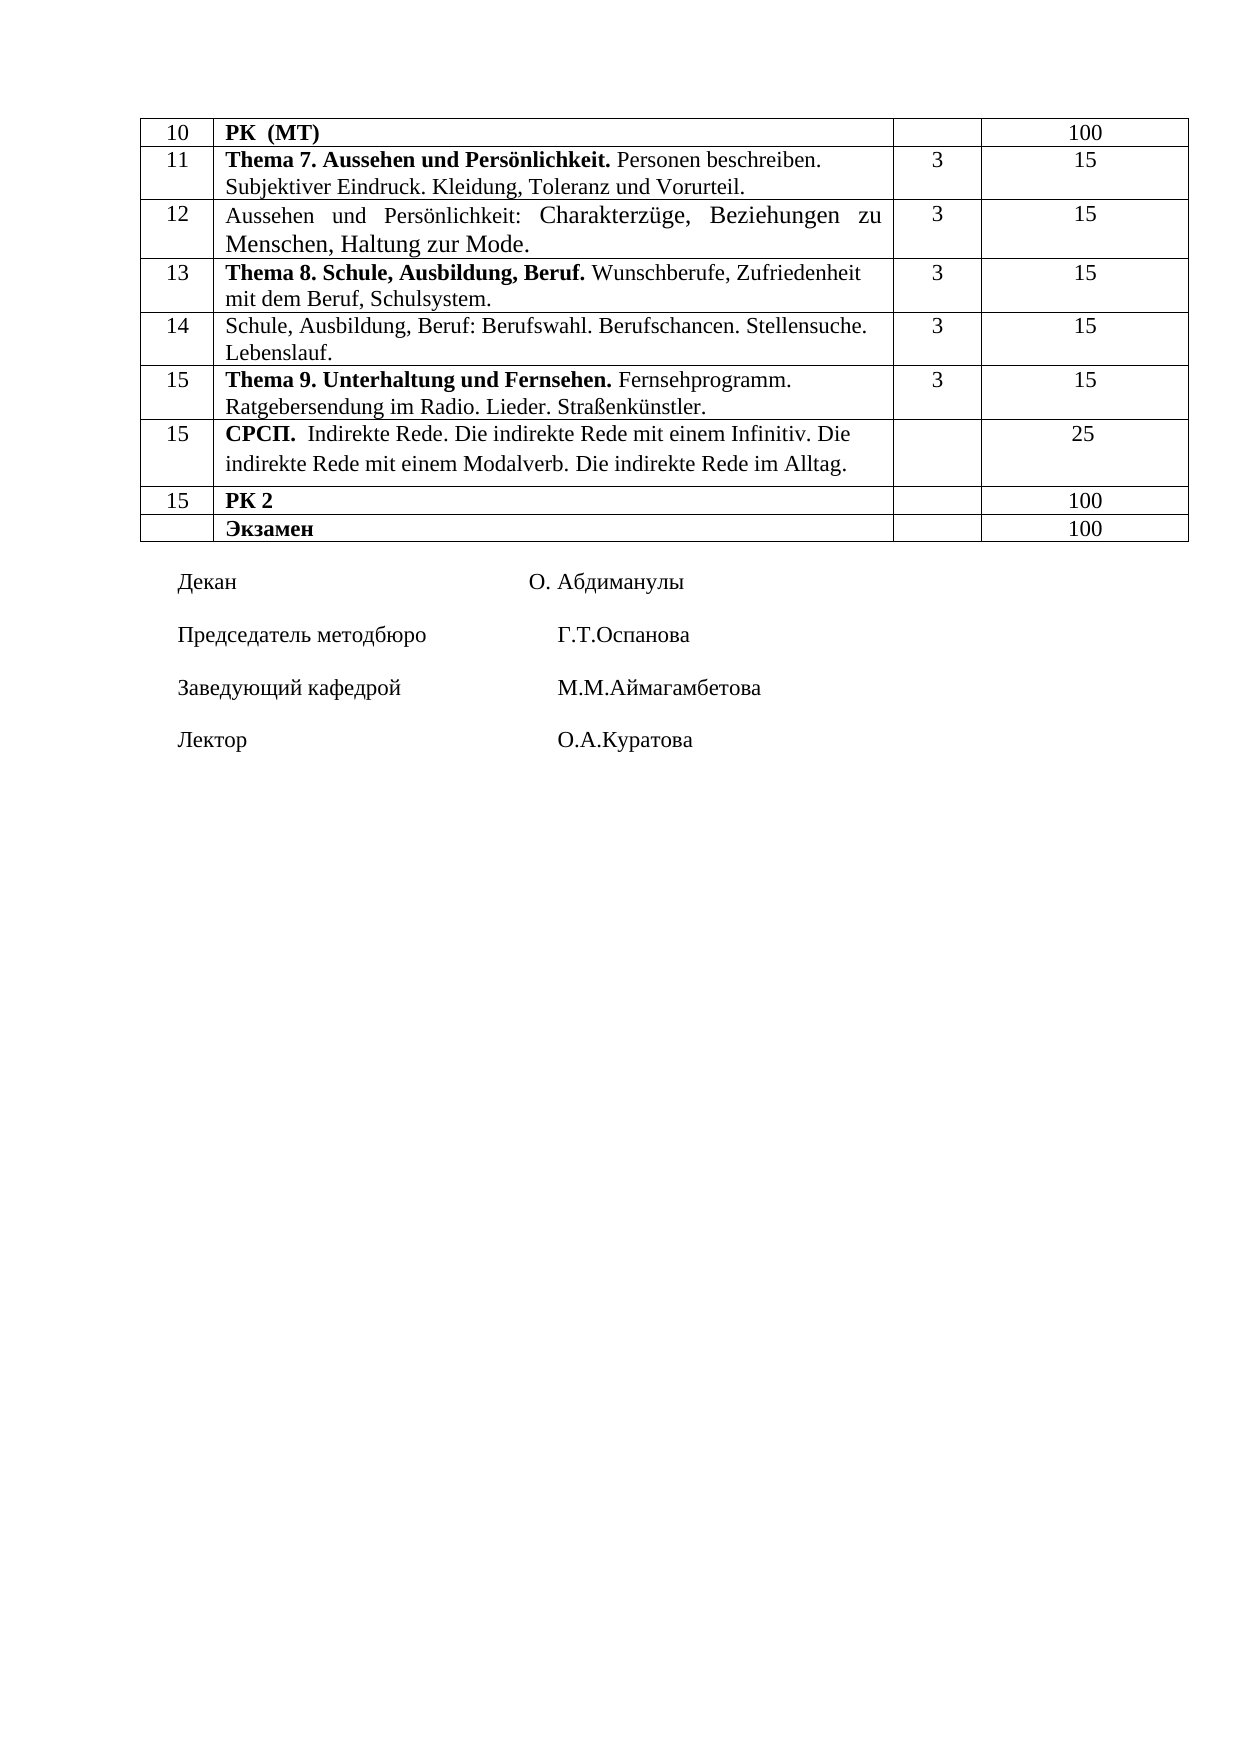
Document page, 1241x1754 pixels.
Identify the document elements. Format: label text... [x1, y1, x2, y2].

table_cell Экзамен [214, 515, 893, 541]
table_cell [894, 119, 981, 146]
table_cell Aussehen und Persönlichkeit: Charakterzüge, Beziehungen zu Menschen, Haltung zur Mode. [214, 200, 893, 258]
table_cell Thema 8. Schule, Ausbildung, Beruf. Wunschberufe, Zufriedenheit mit dem Beruf, Schulsystem. [214, 259, 893, 312]
table_cell 3 [894, 366, 981, 419]
table_cell 3 [894, 147, 981, 199]
table_cell 14 [141, 313, 213, 365]
table_cell 15 [141, 420, 213, 486]
table_cell 10 [141, 119, 213, 146]
table_cell 15 [982, 147, 1188, 199]
table_cell 100 [982, 487, 1188, 514]
table_cell 12 [141, 200, 213, 258]
table_cell 100 [982, 119, 1188, 146]
table_cell Schule, Ausbildung, Beruf: Berufswahl. Berufschancen. Stellensuche. Lebenslauf. [214, 313, 893, 365]
table_cell Thema 9. Unterhaltung und Fernsehen. Fernsehprogramm. Ratgebersendung im Radio. Lieder. Straßenkünstler. [214, 366, 893, 419]
table_cell [894, 487, 981, 514]
table_cell РК (МТ) [214, 119, 893, 146]
text Председатель методбюро Г.Т.Оспанова [177, 621, 1152, 647]
table_cell 3 [894, 200, 981, 258]
table_cell 15 [982, 200, 1188, 258]
table_cell 15 [141, 487, 213, 514]
table_cell СРСП. Indirekte Rede. Die indirekte Rede mit einem Infinitiv. Die indirekte Rede mit einem Modalverb. Die indirekte Rede im Alltag. [214, 420, 893, 486]
table_cell 15 [982, 259, 1188, 312]
table_cell [894, 515, 981, 541]
table_cell 13 [141, 259, 213, 312]
table_cell 3 [894, 259, 981, 312]
text Заведующий кафедрой М.М.Аймагамбетова [177, 674, 1152, 700]
table_cell 25 [982, 420, 1188, 486]
table_cell 15 [982, 313, 1188, 365]
table_cell РК 2 [214, 487, 893, 514]
table_cell 3 [894, 313, 981, 365]
text Лектор О.А.Куратова [177, 727, 1152, 753]
table_cell 15 [982, 366, 1188, 419]
table_cell [141, 515, 213, 541]
table_cell Thema 7. Aussehen und Persönlichkeit. Personen beschreiben. Subjektiver Eindruck. Kleidung, Toleranz und Vorurteil. [214, 147, 893, 199]
table_cell 15 [141, 366, 213, 419]
text Декан О. Абдиманулы [177, 568, 1152, 595]
table_cell 11 [141, 147, 213, 199]
table_cell 100 [982, 515, 1188, 541]
table_cell [894, 420, 981, 486]
